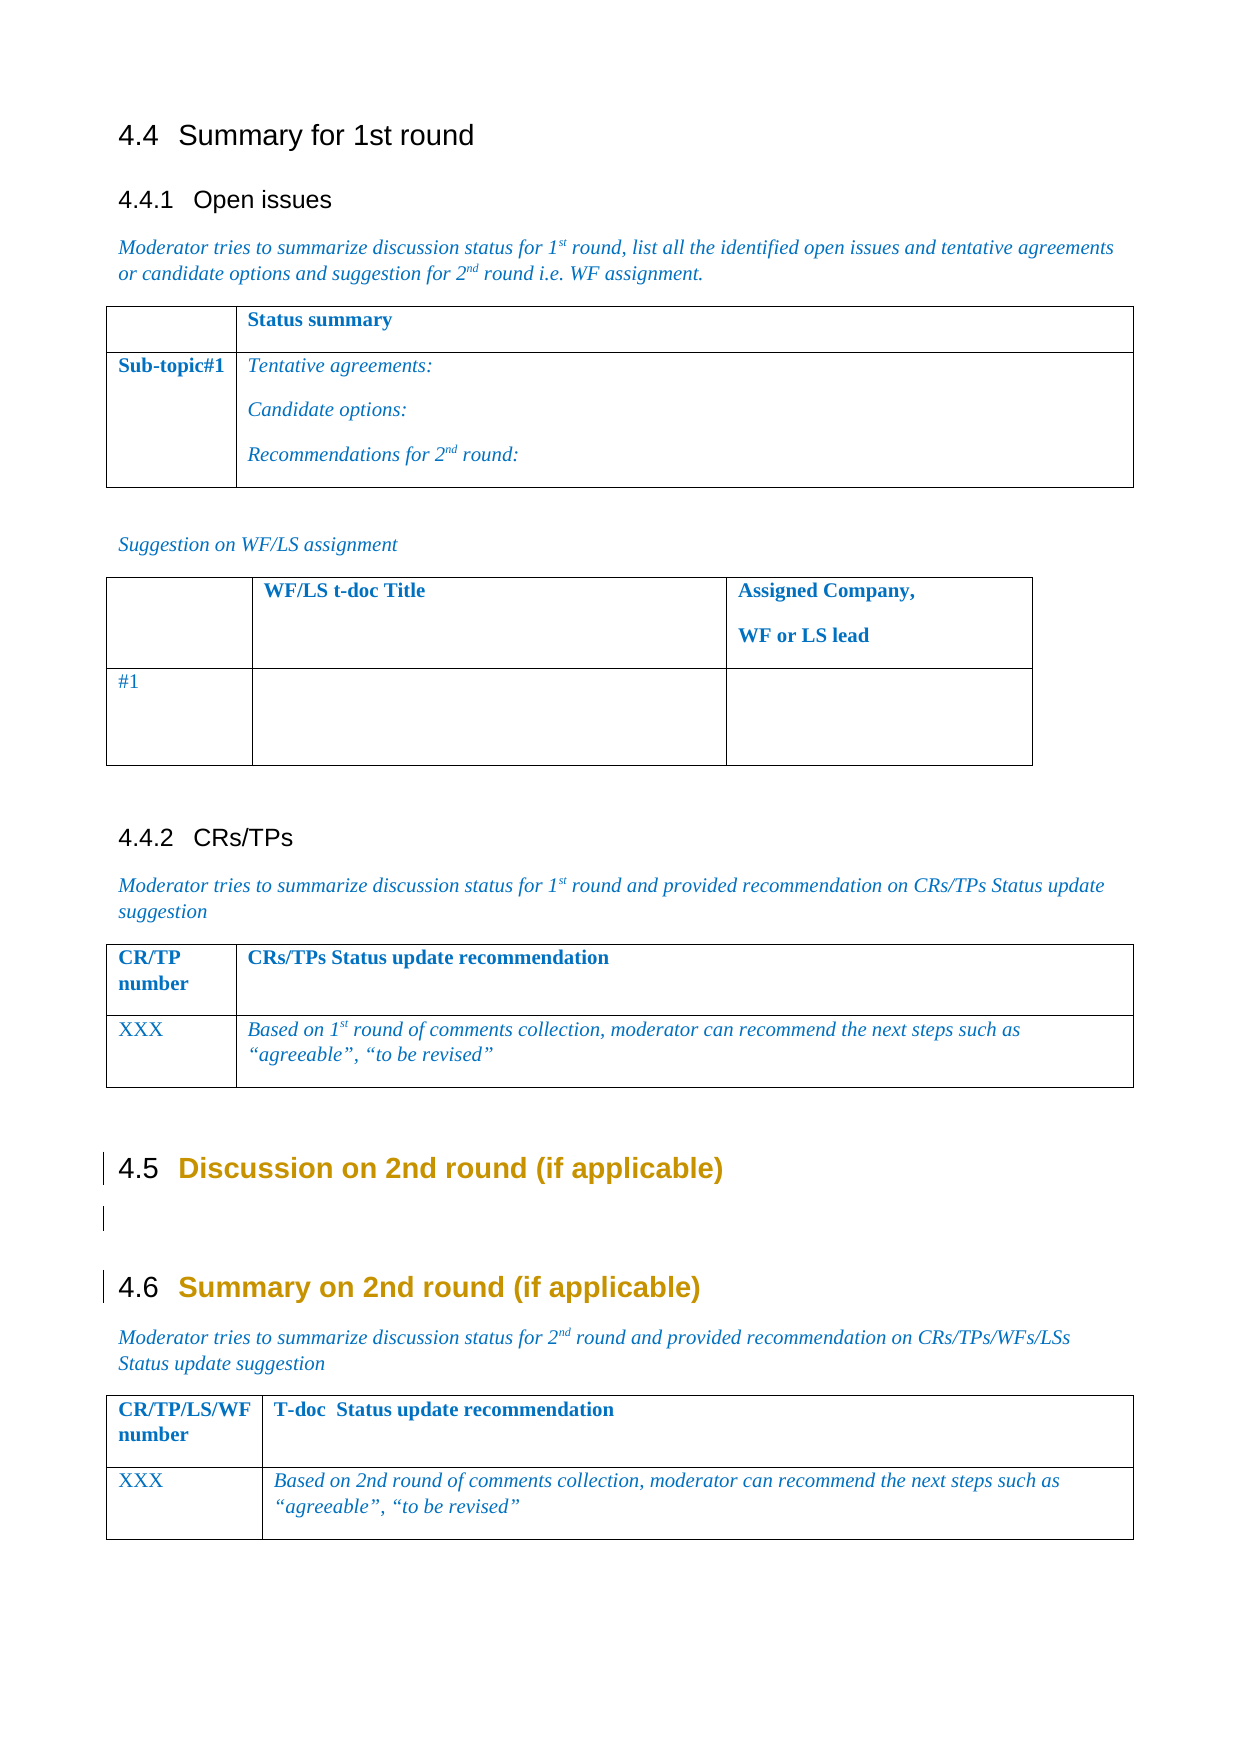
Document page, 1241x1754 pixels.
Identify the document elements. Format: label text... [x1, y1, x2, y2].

table_cell XXX [107, 1468, 262, 1539]
table_header CR/TP number [107, 945, 236, 1015]
table_header T-doc Status update recommendation [263, 1396, 1133, 1467]
table_cell Sub-topic#1 [107, 353, 236, 487]
text Moderator tries to summarize discussion status for 1st round and provided recommendation on CRs/TPs Status update suggestion [118, 873, 1122, 923]
table_header CR/TP/LS/WF number [107, 1396, 262, 1467]
table_cell Based on 1st round of comments collection, moderator can recommend the next steps such as “agreeable”, “to be revised” [237, 1016, 1133, 1087]
table_cell #1 [107, 669, 252, 765]
table_header [107, 578, 252, 667]
subtitle Summary on 2nd round (if applicable) [118, 1270, 1122, 1303]
table_header Assigned Company, WF or LS lead [727, 578, 1032, 667]
text Moderator tries to summarize discussion status for 2nd round and provided recommendation on CRs/TPs/WFs/LSs Status update suggestion [118, 1325, 1122, 1375]
table_cell Tentative agreements: Candidate options: Recommendations for 2nd round: [237, 353, 1133, 487]
subtitle Summary for 1st round [118, 118, 1122, 152]
text Moderator tries to summarize discussion status for 1st round, list all the identified open issues and tentative agreements or candidate options and suggestion for 2nd round i.e. WF assignment. [118, 235, 1122, 285]
table_cell XXX [107, 1016, 236, 1087]
table_cell [727, 669, 1032, 765]
text Suggestion on WF/LS assignment [118, 532, 1122, 556]
table_cell Based on 2nd round of comments collection, moderator can recommend the next steps such as “agreeable”, “to be revised” [263, 1468, 1133, 1539]
subtitle Discussion on 2nd round (if applicable) [118, 1152, 1122, 1185]
table_header Status summary [237, 307, 1133, 352]
table_header WF/LS t-doc Title [253, 578, 726, 667]
table_header [107, 307, 236, 352]
table_header CRs/TPs Status update recommendation [237, 945, 1133, 1015]
subtitle CRs/TPs [118, 823, 1122, 852]
subtitle Open issues [118, 185, 1122, 214]
table_cell [253, 669, 726, 765]
